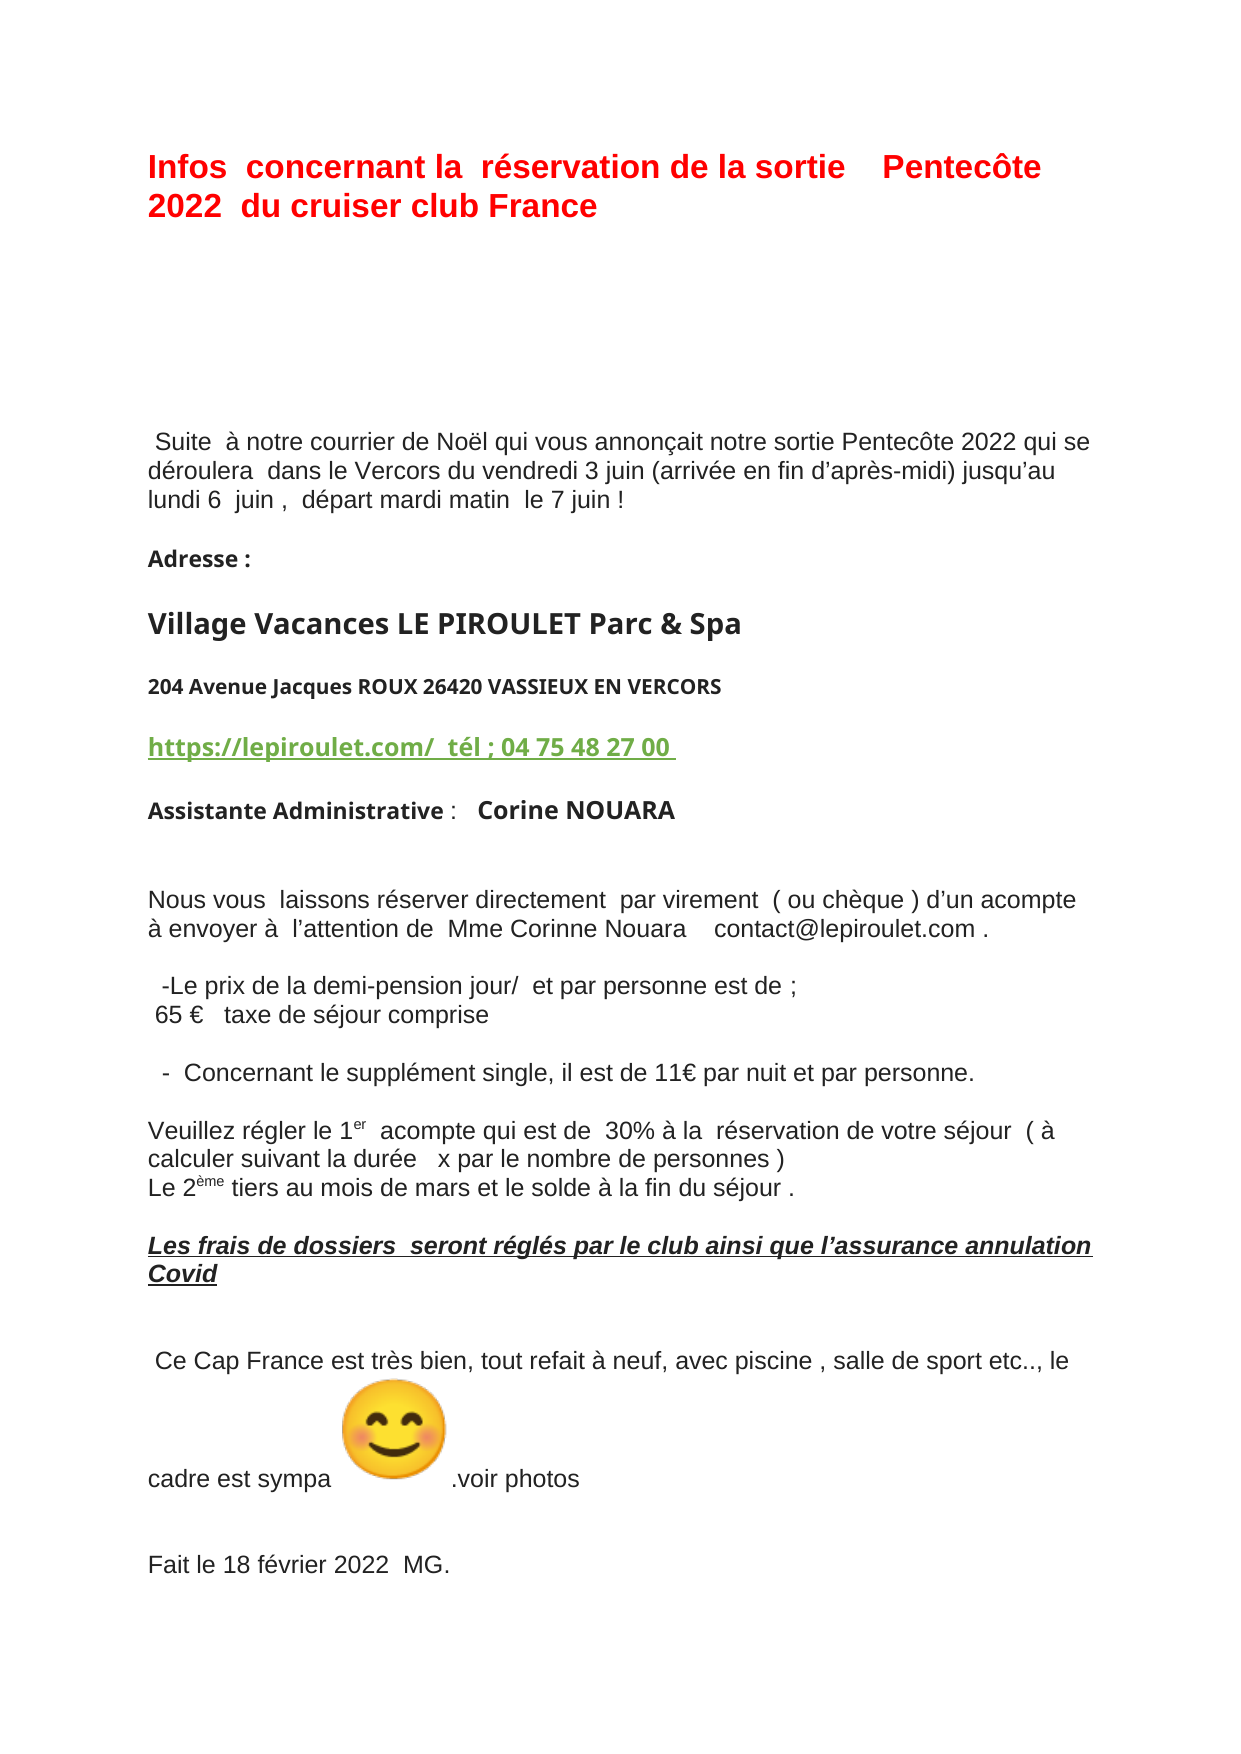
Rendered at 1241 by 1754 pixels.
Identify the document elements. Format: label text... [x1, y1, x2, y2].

text Fait le 18 février 2022 MG. [148, 1550, 1093, 1579]
text 204 Avenue Jacques ROUX 26420 VASSIEUX EN VERCORS [148, 672, 1093, 701]
text Les frais de dossiers seront réglés par le club ainsi que l’assurance annulation Covid [148, 1231, 1093, 1256]
text Suite à notre courrier de Noël qui vous annonçait notre sortie Pentecôte 2022 qui se déroulera dans le Vercors du vendredi 3 juin (arrivée en fin d’après-midi) jusqu’au lundi 6 juin , départ mardi matin le 7 juin ! [148, 427, 1093, 514]
text -Le prix de la demi-pension jour/ et par personne est de ; [148, 971, 1093, 1000]
text 65 € taxe de séjour comprise [148, 1000, 1093, 1029]
text Ce Cap France est très bien, tout refait à neuf, avec piscine , salle de sport etc.., le cadre est sympa .voir photos [148, 1346, 1093, 1492]
text https://lepiroulet.com/ tél ; 04 75 48 27 00 [148, 730, 1093, 764]
text Infos concernant la réservation de la sortie Pentecôte 2022 du cruiser club France [148, 148, 1093, 224]
text Adresse : [148, 543, 1093, 574]
text - Concernant le supplément single, il est de 11€ par nuit et par personne. [148, 1058, 1093, 1087]
text Assistante Administrative : Corine NOUARA [148, 793, 1093, 827]
picture [338, 1374, 451, 1487]
text Village Vacances LE PIROULET Parc & Spa [148, 603, 1093, 643]
text Nous vous laissons réserver directement par virement ( ou chèque ) d’un acompte à envoyer à l’attention de Mme Corinne Nouara contact@lepiroulet.com . [148, 885, 1093, 942]
text Veuillez régler le 1er acompte qui est de 30% à la réservation de votre séjour ( à calculer suivant la durée x par le nombre de personnes ) [148, 1116, 1093, 1173]
text Le 2ème tiers au mois de mars et le solde à la fin du séjour . [148, 1173, 1093, 1202]
text Les frais de dossiers seront réglés par le club ainsi que l’assurance annulation Covid [148, 1257, 1093, 1288]
